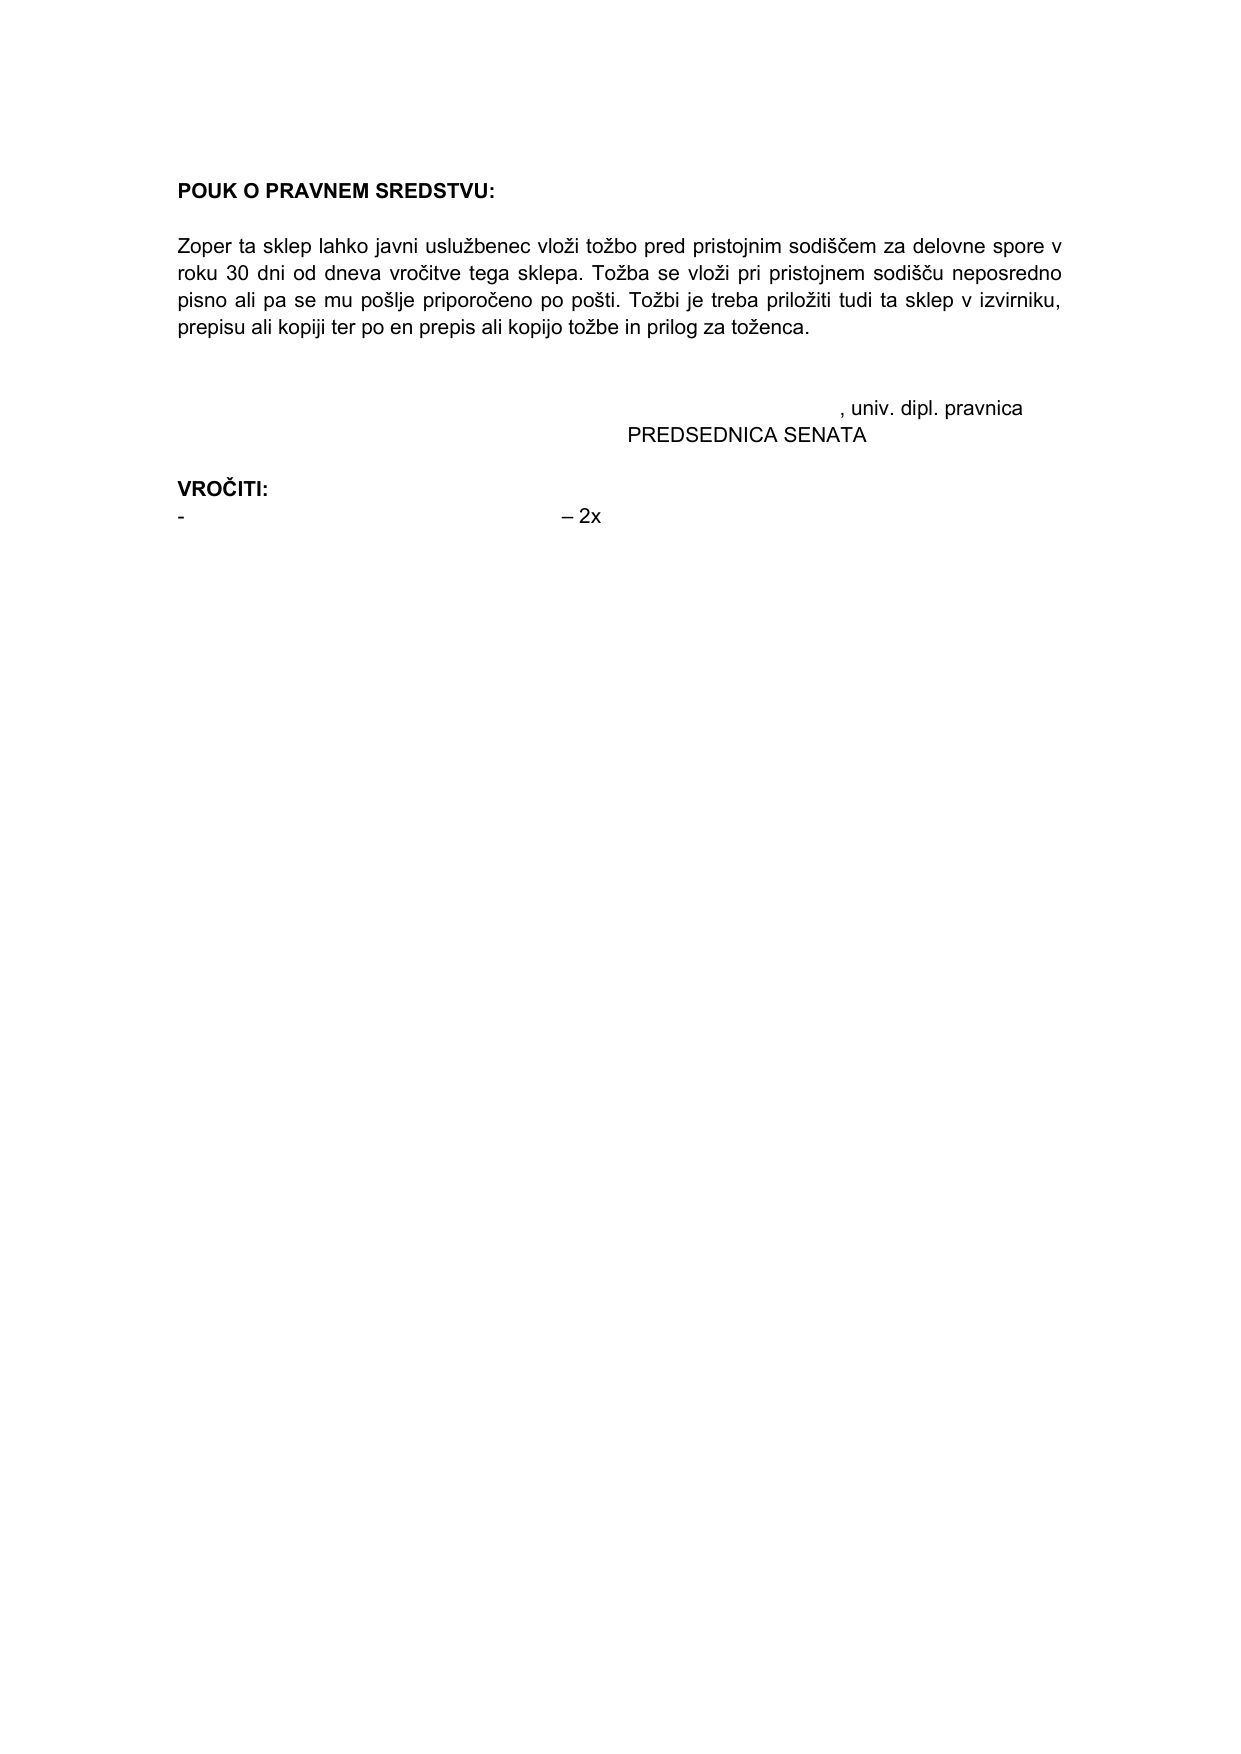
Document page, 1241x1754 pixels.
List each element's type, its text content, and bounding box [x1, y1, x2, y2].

text Izbrisan podatek ime in priimek, univ. dipl. pravnica [477, 394, 1063, 421]
text VROČITI: [177, 475, 1063, 502]
text Zoper ta sklep lahko javni uslužbenec vloži tožbo pred pristojnim sodiščem za delovne spore v roku 30 dni od dneva vročitve tega sklepa. Tožba se vloži pri pristojnem sodišču neposredno pisno ali pa se mu pošlje priporočeno po pošti. Tožbi je treba priložiti tudi ta sklep v izvirniku, prepisu ali kopiji ter po en prepis ali kopijo tožbe in prilog za toženca. [177, 231, 1063, 340]
text PREDSEDNICA SENATA [552, 421, 1063, 448]
text POUK O PRAVNEM SREDSTVU: [177, 177, 1063, 204]
text - Izbrisan podatek naziv in naslov organa – 2x [177, 502, 1063, 529]
